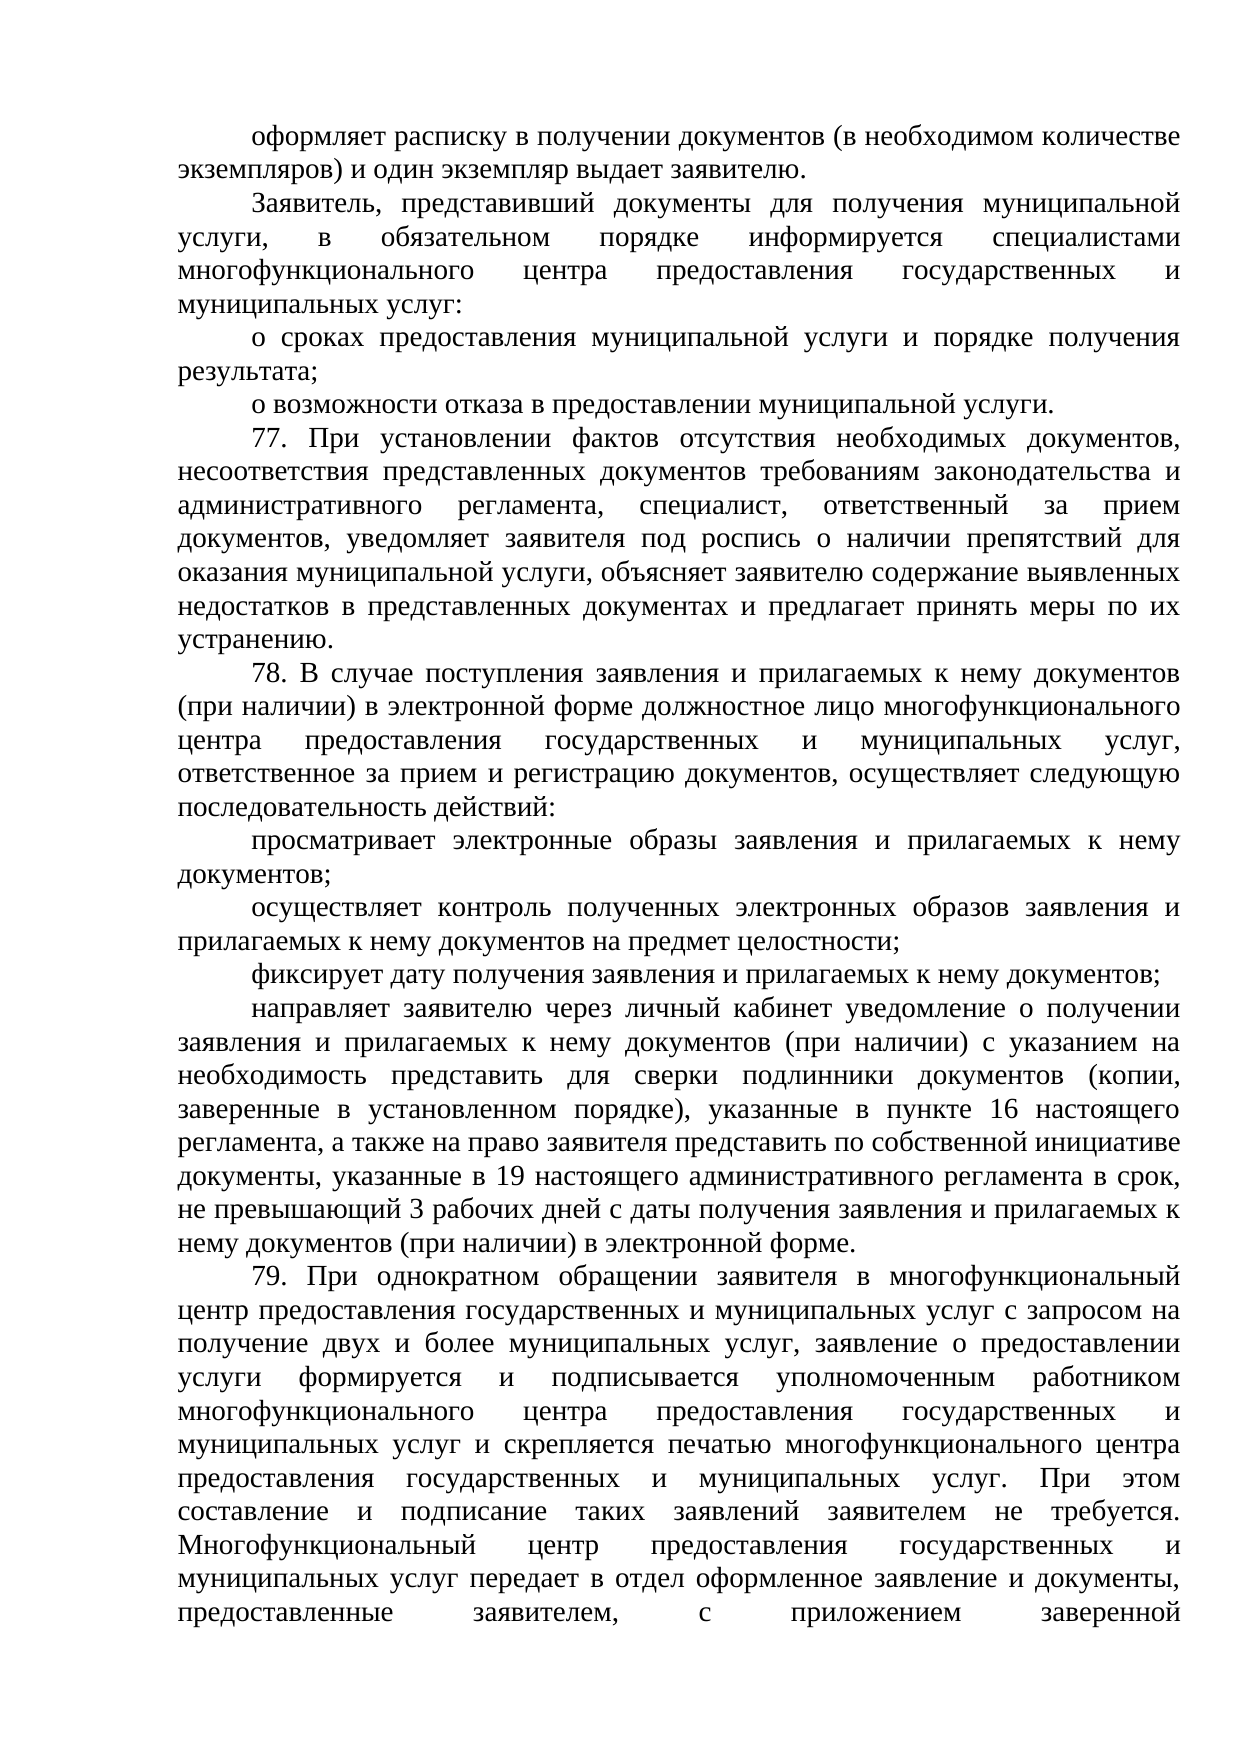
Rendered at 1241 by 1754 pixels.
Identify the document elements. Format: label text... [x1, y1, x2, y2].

text о возможности отказа в предоставлении муниципальной услуги. [177, 386, 1181, 420]
text просматривает электронные образы заявления и прилагаемых к нему документов; [177, 822, 1181, 889]
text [177, 1258, 1181, 1627]
text направляет заявителю через личный кабинет уведомление о получении заявления и прилагаемых к нему документов (при наличии) с указанием на необходимость представить для сверки подлинники документов (копии, заверенные в установленном порядке), указанные в пункте 16 настоящего регламента, а также на право заявителя представить по собственной инициативе документы, указанные в 19 настоящего административного регламента в срок, не превышающий 3 рабочих дней с даты получения заявления и прилагаемых к нему документов (при наличии) в электронной форме. [177, 990, 1181, 1258]
text 77. При установлении фактов отсутствия необходимых документов, несоответствия представленных документов требованиям законодательства и административного регламента, специалист, ответственный за прием документов, уведомляет заявителя под роспись о наличии препятствий для оказания муниципальной услуги, объясняет заявителю содержание выявленных недостатков в представленных документах и предлагает принять меры по их устранению. [177, 420, 1181, 655]
text Заявитель, представивший документы для получения муниципальной услуги, в обязательном порядке информируется специалистами многофункционального центра предоставления государственных и муниципальных услуг: [177, 185, 1181, 319]
text о сроках предоставления муниципальной услуги и порядке получения результата; [177, 319, 1181, 386]
text 78. В случае поступления заявления и прилагаемых к нему документов (при наличии) в электронной форме должностное лицо многофункционального центра предоставления государственных и муниципальных услуг, ответственное за прием и регистрацию документов, осуществляет следующую последовательность действий: [177, 655, 1181, 822]
text фиксирует дату получения заявления и прилагаемых к нему документов; [177, 957, 1181, 990]
text осуществляет контроль полученных электронных образов заявления и прилагаемых к нему документов на предмет целостности; [177, 889, 1181, 957]
text оформляет расписку в получении документов (в необходимом количестве экземпляров) и один экземпляр выдает заявителю. [177, 118, 1181, 185]
